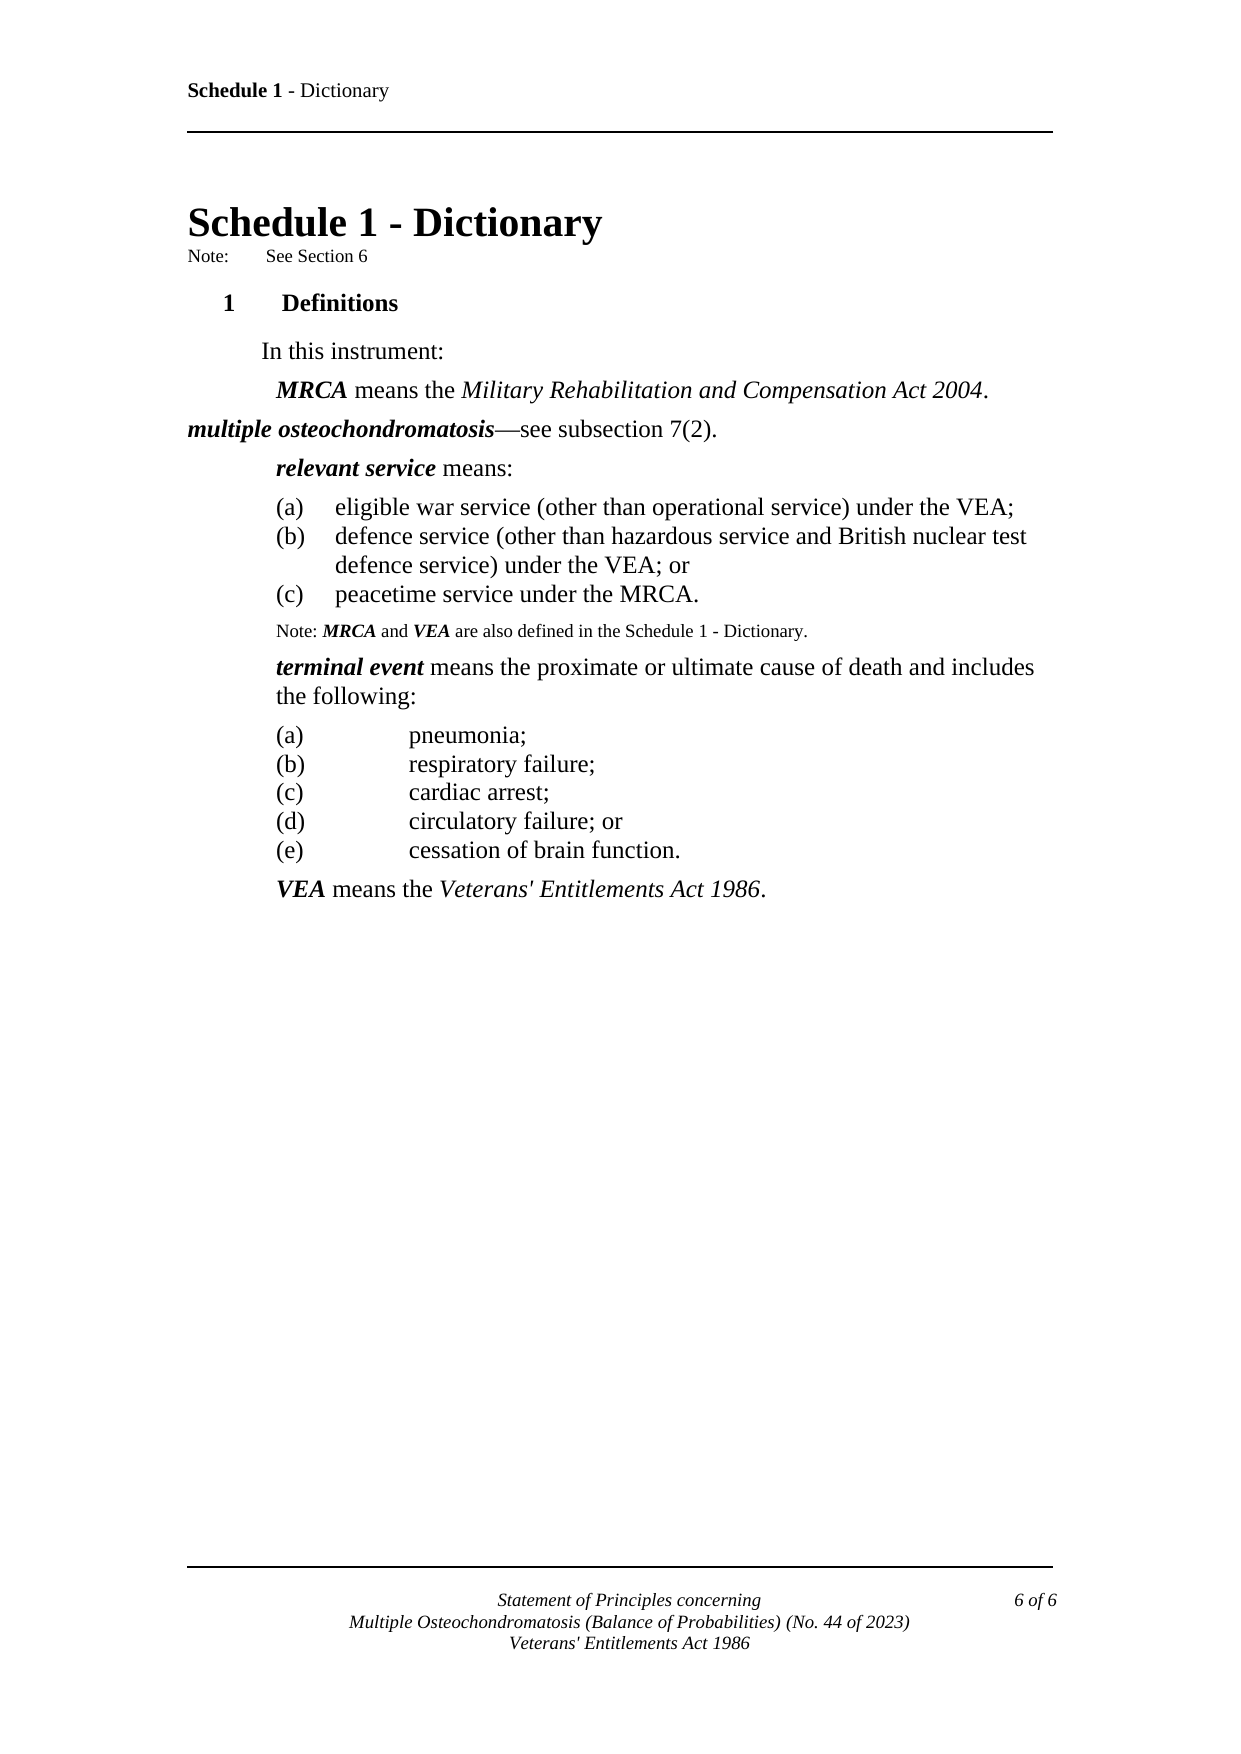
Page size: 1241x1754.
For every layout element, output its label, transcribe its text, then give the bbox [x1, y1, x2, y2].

text Note: See Section 6 [187, 245, 1053, 267]
text defence service (other than hazardous service and British nuclear test defence service) under the VEA; or [276, 521, 1053, 579]
text Definitions [223, 288, 1053, 317]
text VEA means the Veterans' Entitlements Act 1986. [187, 874, 1053, 903]
text respiratory failure; [276, 749, 1053, 777]
text Schedule 1 - Dictionary [187, 197, 1053, 245]
text pneumonia; [276, 720, 1053, 749]
text Note: MRCA and VEA are also defined in the Schedule 1 - Dictionary. [276, 620, 1053, 642]
text multiple osteochondromatosis—see subsection 7(2). [181, 414, 1053, 443]
text In this instrument: [187, 336, 1053, 364]
text peacetime service under the MRCA. [276, 579, 1053, 607]
text MRCA means the Military Rehabilitation and Compensation Act 2004. [187, 375, 1053, 404]
text relevant service means: [187, 453, 1053, 482]
text eligible war service (other than operational service) under the VEA; [276, 492, 1053, 521]
text circulatory failure; or [276, 806, 1053, 835]
text terminal event means the proximate or ultimate cause of death and includes the following: [187, 652, 1053, 709]
text cardiac arrest; [276, 777, 1053, 806]
text cessation of brain function. [276, 835, 1053, 864]
